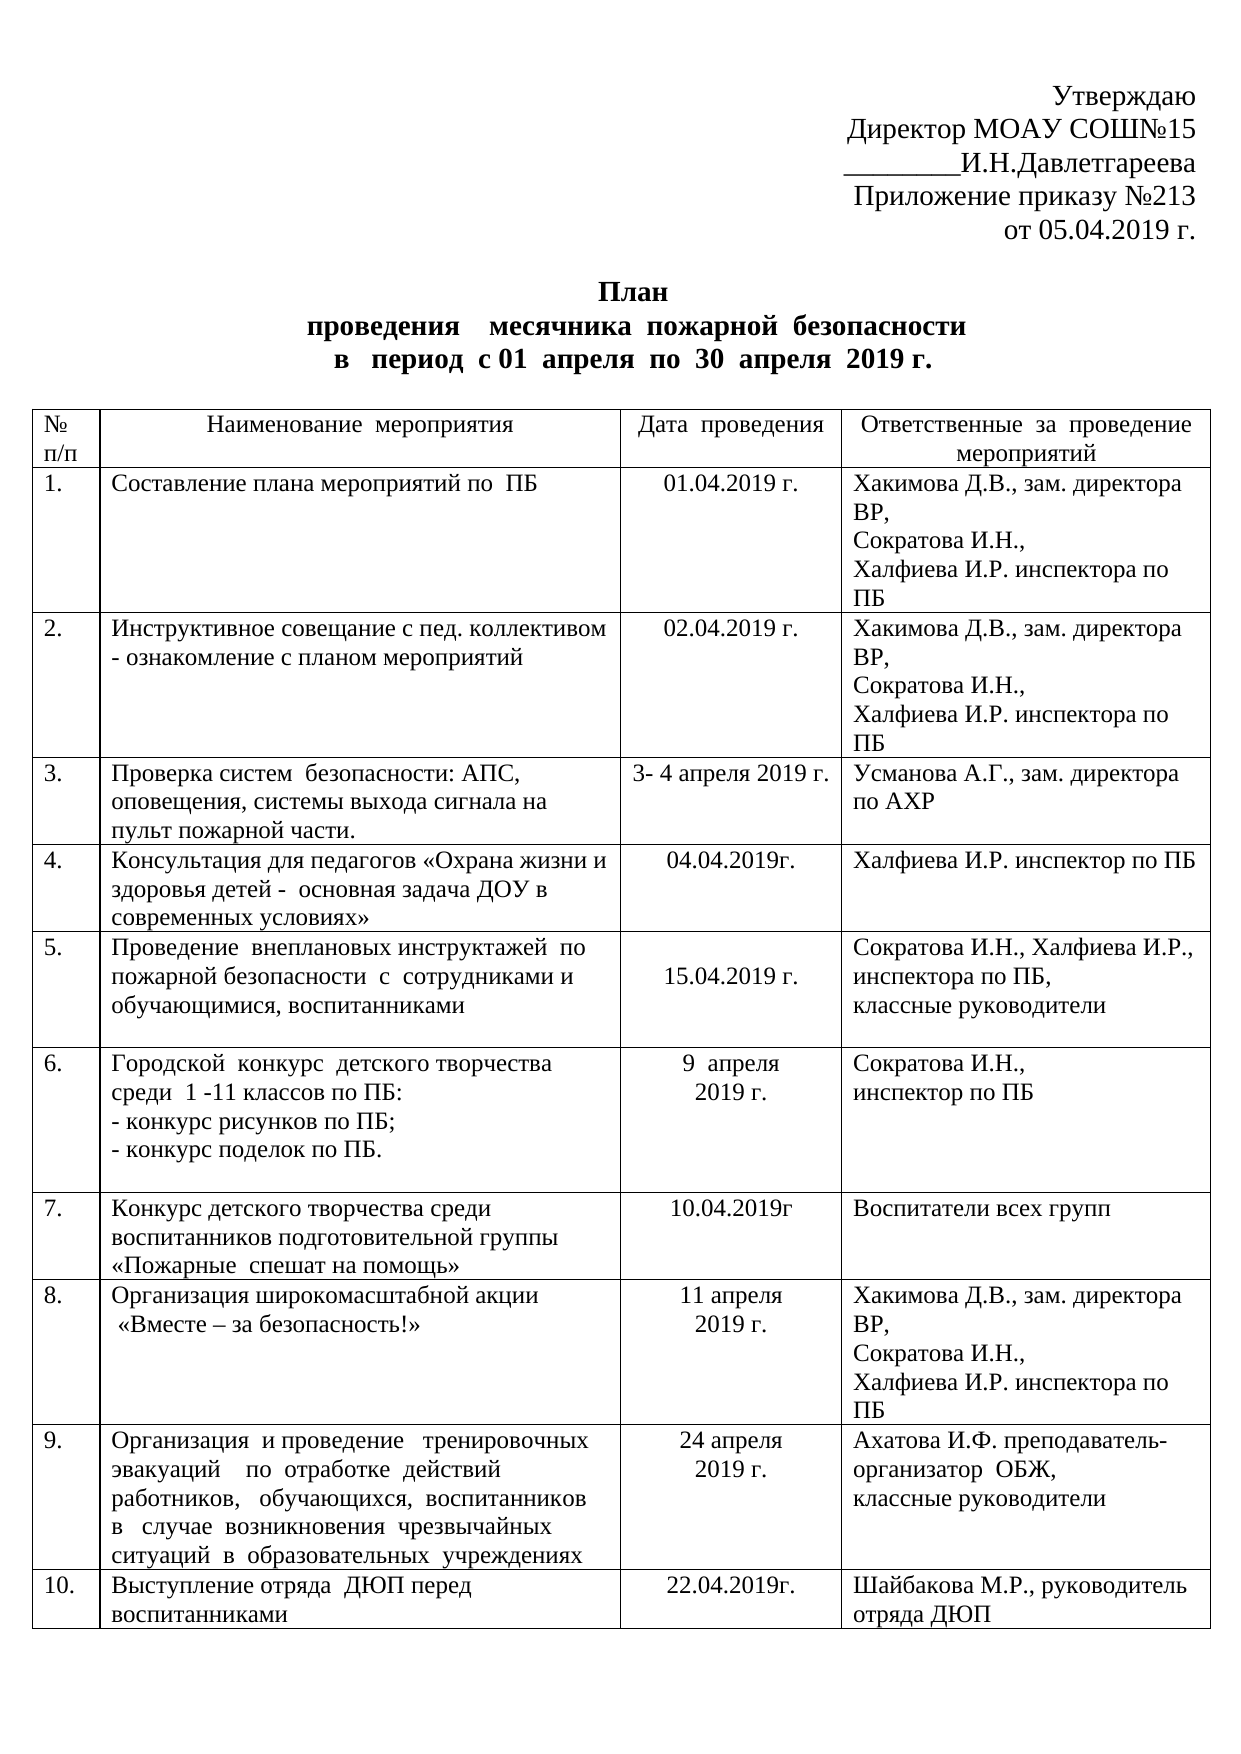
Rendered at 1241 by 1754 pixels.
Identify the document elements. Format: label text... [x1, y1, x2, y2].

text от 05.04.2019 г. [89, 212, 1196, 246]
table_cell 7. [33, 1193, 99, 1279]
text в период с 01 апреля по 30 апреля 2019 г. [70, 341, 1196, 375]
table_cell Конкурс детского творчества среди воспитанников подготовительной группы «Пожарные спешат на помощь» [101, 1193, 620, 1279]
table_cell Выступление отряда ДЮП перед воспитанниками [101, 1570, 620, 1627]
table_cell 4. [33, 845, 99, 931]
table_cell 5. [33, 932, 99, 1047]
table_cell Организация широкомасштабной акции «Вместе – за безопасность!» [101, 1280, 620, 1424]
table_cell 9. [33, 1425, 99, 1569]
text Утверждаю [89, 78, 1196, 111]
text проведения месячника пожарной безопасности [70, 308, 1196, 341]
table_cell 11 апреля 2019 г. [621, 1280, 841, 1424]
table_cell 3- 4 апреля 2019 г. [621, 758, 841, 844]
table_cell Усманова А.Г., зам. директора по АХР [842, 758, 1210, 844]
table_header Дата проведения [621, 410, 841, 467]
text План [70, 274, 1196, 308]
table_cell 1. [33, 468, 99, 612]
table_cell Халфиева И.Р. инспектор по ПБ [842, 845, 1210, 931]
table_cell 15.04.2019 г. [621, 932, 841, 1047]
table_cell Проверка систем безопасности: АПС, оповещения, системы выхода сигнала на пульт пожарной части. [101, 758, 620, 844]
table_cell Шайбакова М.Р., руководитель отряда ДЮП [842, 1570, 1210, 1627]
table_cell Проведение внеплановых инструктажей по пожарной безопасности с сотрудниками и обучающимися, воспитанниками [101, 932, 620, 1047]
table_cell Воспитатели всех групп [842, 1193, 1210, 1279]
table_cell 02.04.2019 г. [621, 613, 841, 757]
table_cell Хакимова Д.В., зам. директора ВР, Сократова И.Н., Халфиева И.Р. инспектора по ПБ [842, 613, 1210, 757]
table_cell Организация и проведение тренировочных эвакуаций по отработке действий работников, обучающихся, воспитанников в случае возникновения чрезвычайных ситуаций в образовательных учреждениях [101, 1425, 620, 1569]
table_cell 10.04.2019г [621, 1193, 841, 1279]
table_cell Составление плана мероприятий по ПБ [101, 468, 620, 612]
table_header № п/п [33, 410, 99, 467]
table_cell 04.04.2019г. [621, 845, 841, 931]
table_cell Хакимова Д.В., зам. директора ВР, Сократова И.Н., Халфиева И.Р. инспектора по ПБ [842, 1280, 1210, 1424]
table_cell 22.04.2019г. [621, 1570, 841, 1627]
text Директор МОАУ СОШ№15 [89, 111, 1196, 145]
table_header Наименование мероприятия [101, 410, 620, 467]
table_cell 9 апреля 2019 г. [621, 1048, 841, 1192]
table_cell 3. [33, 758, 99, 844]
table_cell 8. [33, 1280, 99, 1424]
table_cell Сократова И.Н., Халфиева И.Р., инспектора по ПБ, классные руководители [842, 932, 1210, 1047]
table_cell 2. [33, 613, 99, 757]
table_cell 24 апреля 2019 г. [621, 1425, 841, 1569]
table_cell Городской конкурс детского творчества среди 1 -11 классов по ПБ: - конкурс рисунков по ПБ; - конкурс поделок по ПБ. [101, 1048, 620, 1192]
table_cell 10. [33, 1570, 99, 1627]
table_header Ответственные за проведение мероприятий [842, 410, 1210, 467]
table_cell Сократова И.Н., инспектор по ПБ [842, 1048, 1210, 1192]
text ________И.Н.Давлетгареева [89, 145, 1196, 178]
table_cell 6. [33, 1048, 99, 1192]
table_cell 01.04.2019 г. [621, 468, 841, 612]
table_cell Инструктивное совещание с пед. коллективом - ознакомление с планом мероприятий [101, 613, 620, 757]
text Приложение приказу №213 [89, 178, 1196, 212]
table_cell Ахатова И.Ф. преподаватель-организатор ОБЖ, классные руководители [842, 1425, 1210, 1569]
table_cell Хакимова Д.В., зам. директора ВР, Сократова И.Н., Халфиева И.Р. инспектора по ПБ [842, 468, 1210, 612]
table_cell Консультация для педагогов «Охрана жизни и здоровья детей - основная задача ДОУ в современных условиях» [101, 845, 620, 931]
